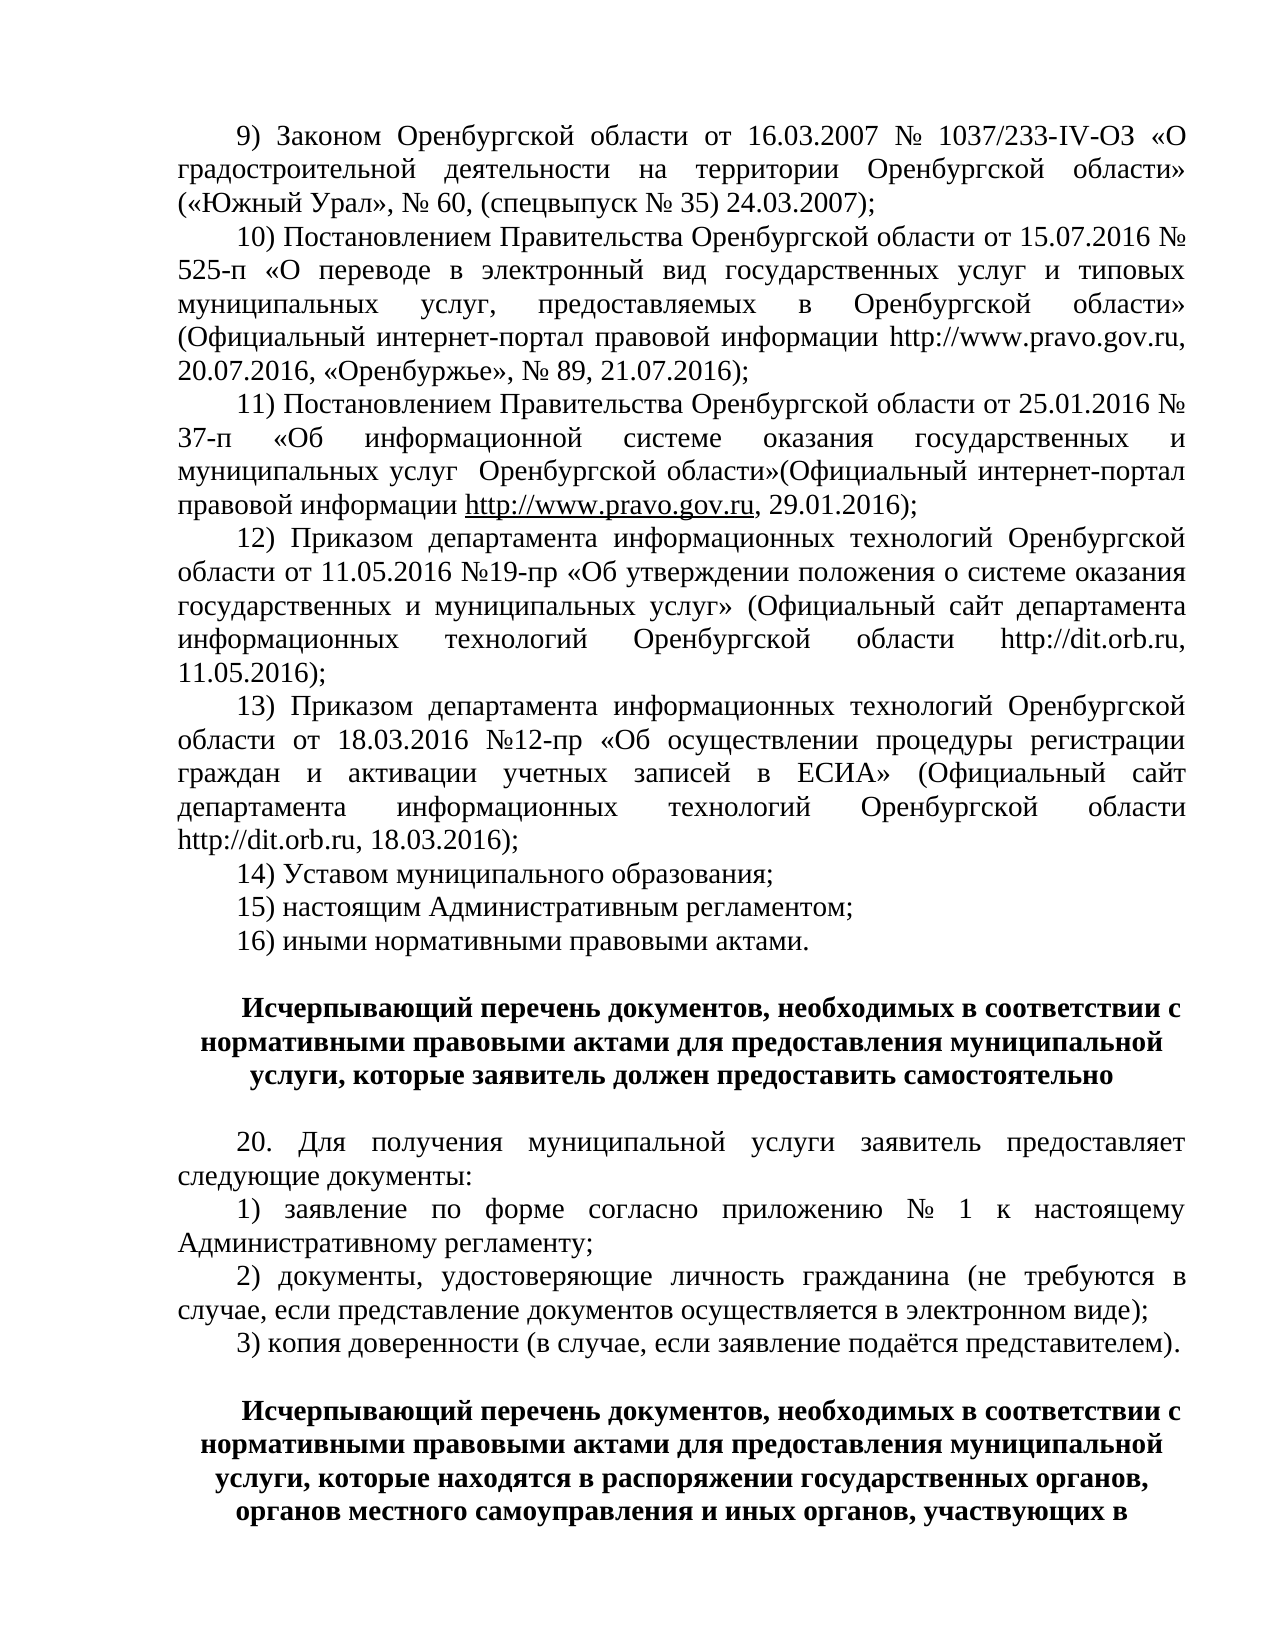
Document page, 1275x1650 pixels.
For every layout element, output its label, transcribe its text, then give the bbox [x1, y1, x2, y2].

text 12) Приказом департамента информационных технологий Оренбургской области от 11.05.2016 №19-пр «Об утверждении положения о системе оказания государственных и муниципальных услуг» (Официальный сайт департамента информационных технологий Оренбургской области http://dit.orb.ru, 11.05.2016); [177, 521, 1186, 688]
text 20. Для получения муниципальной услуги заявитель предоставляет следующие документы: [177, 1124, 1186, 1191]
text 9) Законом Оренбургской области от 16.03.2007 № 1037/233-IV-ОЗ «О градостроительной деятельности на территории Оренбургской области» («Южный Урал», № 60, (спецвыпуск № 35) 24.03.2007); [177, 118, 1186, 219]
text 13) Приказом департамента информационных технологий Оренбургской области от 18.03.2016 №12-пр «Об осуществлении процедуры регистрации граждан и активации учетных записей в ЕСИА» (Официальный сайт департамента информационных технологий Оренбургской области http://dit.orb.ru, 18.03.2016); [177, 688, 1186, 856]
text Исчерпывающий перечень документов, необходимых в соответствии с нормативными правовыми актами для предоставления муниципальной услуги, которые заявитель должен предоставить самостоятельно [177, 990, 1186, 1091]
text 2) документы, удостоверяющие личность гражданина (не требуются в случае, если представление документов осуществляется в электронном виде); [177, 1258, 1186, 1326]
text 10) Постановлением Правительства Оренбургской области от 15.07.2016 № 525-п «О переводе в электронный вид государственных услуг и типовых муниципальных услуг, предоставляемых в Оренбургской области» (Официальный интернет-портал правовой информации http://www.pravo.gov.ru, 20.07.2016, «Оренбуржье», № 89, 21.07.2016); [177, 219, 1186, 386]
text 3) копия доверенности (в случае, если заявление подаётся представителем). [177, 1326, 1186, 1359]
text 11) Постановлением Правительства Оренбургской области от 25.01.2016 № 37-п «Об информационной системе оказания государственных и муниципальных услуг Оренбургской области»(Официальный интернет-портал правовой информации http://www.pravo.gov.ru, 29.01.2016); [177, 386, 1186, 521]
text 14) Уставом муниципального образования; [177, 856, 1186, 889]
text 16) иными нормативными правовыми актами. [177, 923, 1186, 957]
text 15) настоящим Административным регламентом; [177, 889, 1186, 923]
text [177, 1393, 1186, 1527]
text 1) заявление по форме согласно приложению № 1 к настоящему Административному регламенту; [177, 1191, 1186, 1258]
